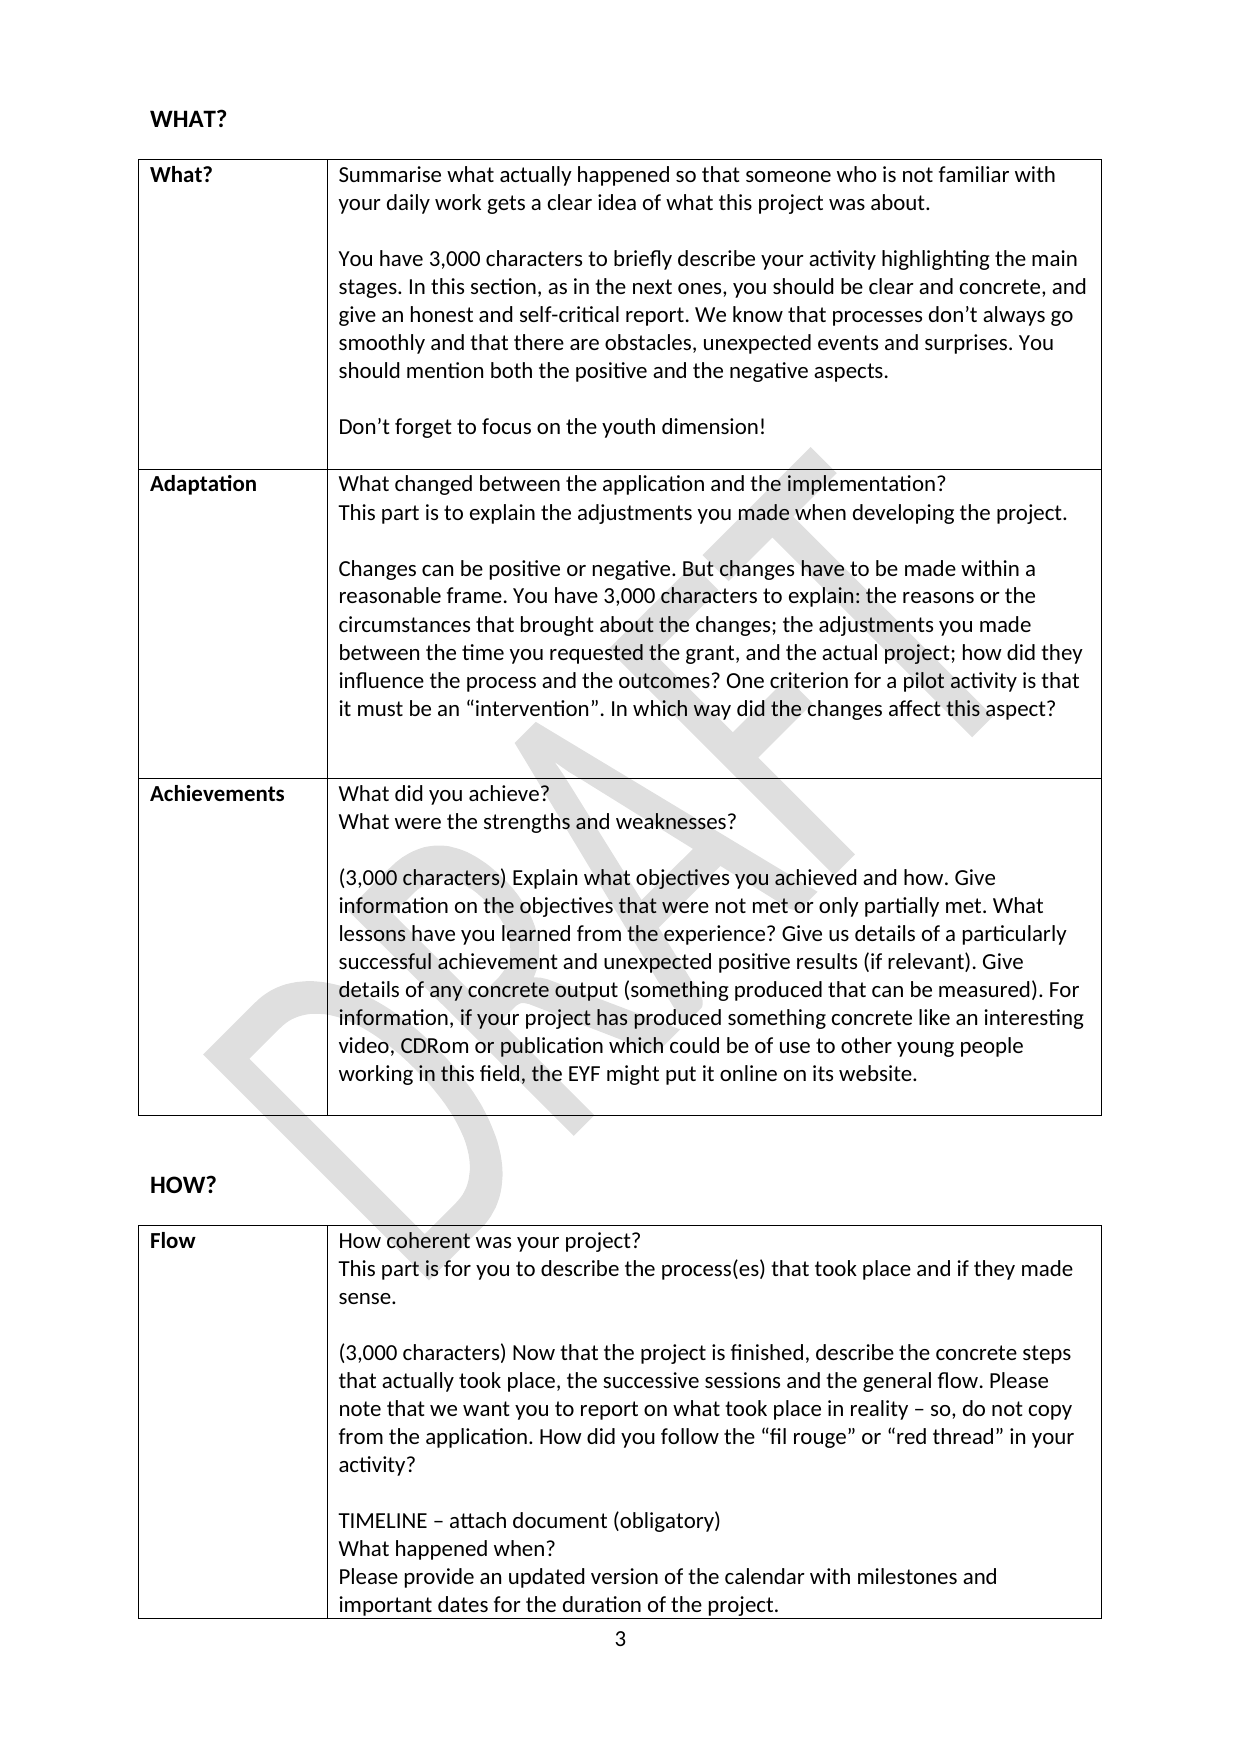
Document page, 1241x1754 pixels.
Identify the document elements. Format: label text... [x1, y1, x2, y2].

table_header Summarise what actually happened so that someone who is not familiar with your daily work gets a clear idea of what this project was about. You have 3,000 characters to briefly describe your activity highlighting the main stages. In this section, as in the next ones, you should be clear and concrete, and give an honest and self-critical report. We know that processes don’t always go smoothly and that there are obstacles, unexpected events and surprises. You should mention both the positive and the negative aspects. Don’t forget to focus on the youth dimension! [328, 160, 1101, 468]
text HOW? [150, 1169, 1090, 1200]
table_cell What changed between the application and the implementation? This part is to explain the adjustments you made when developing the project. Changes can be positive or negative. But changes have to be made within a reasonable frame. You have 3,000 characters to explain: the reasons or the circumstances that brought about the changes; the adjustments you made between the time you requested the grant, and the actual project; how did they influence the process and the outcomes? One criterion for a pilot activity is that it must be an “intervention”. In which way did the changes affect this aspect? [328, 470, 1101, 778]
table_cell What did you achieve? What were the strengths and weaknesses? (3,000 characters) Explain what objectives you achieved and how. Give information on the objectives that were not met or only partially met. What lessons have you learned from the experience? Give us details of a particularly successful achievement and unexpected positive results (if relevant). Give details of any concrete output (something produced that can be measured). For information, if your project has produced something concrete like an interesting video, CDRom or publication which could be of use to other young people working in this field, the EYF might put it online on its website. [328, 779, 1101, 1115]
text WHAT? [150, 103, 1090, 134]
table_header What? [139, 160, 327, 468]
table_header Flow [139, 1226, 327, 1618]
table_cell Achievements [139, 779, 327, 1115]
table_cell Adaptation [139, 470, 327, 778]
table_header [328, 1226, 1101, 1618]
